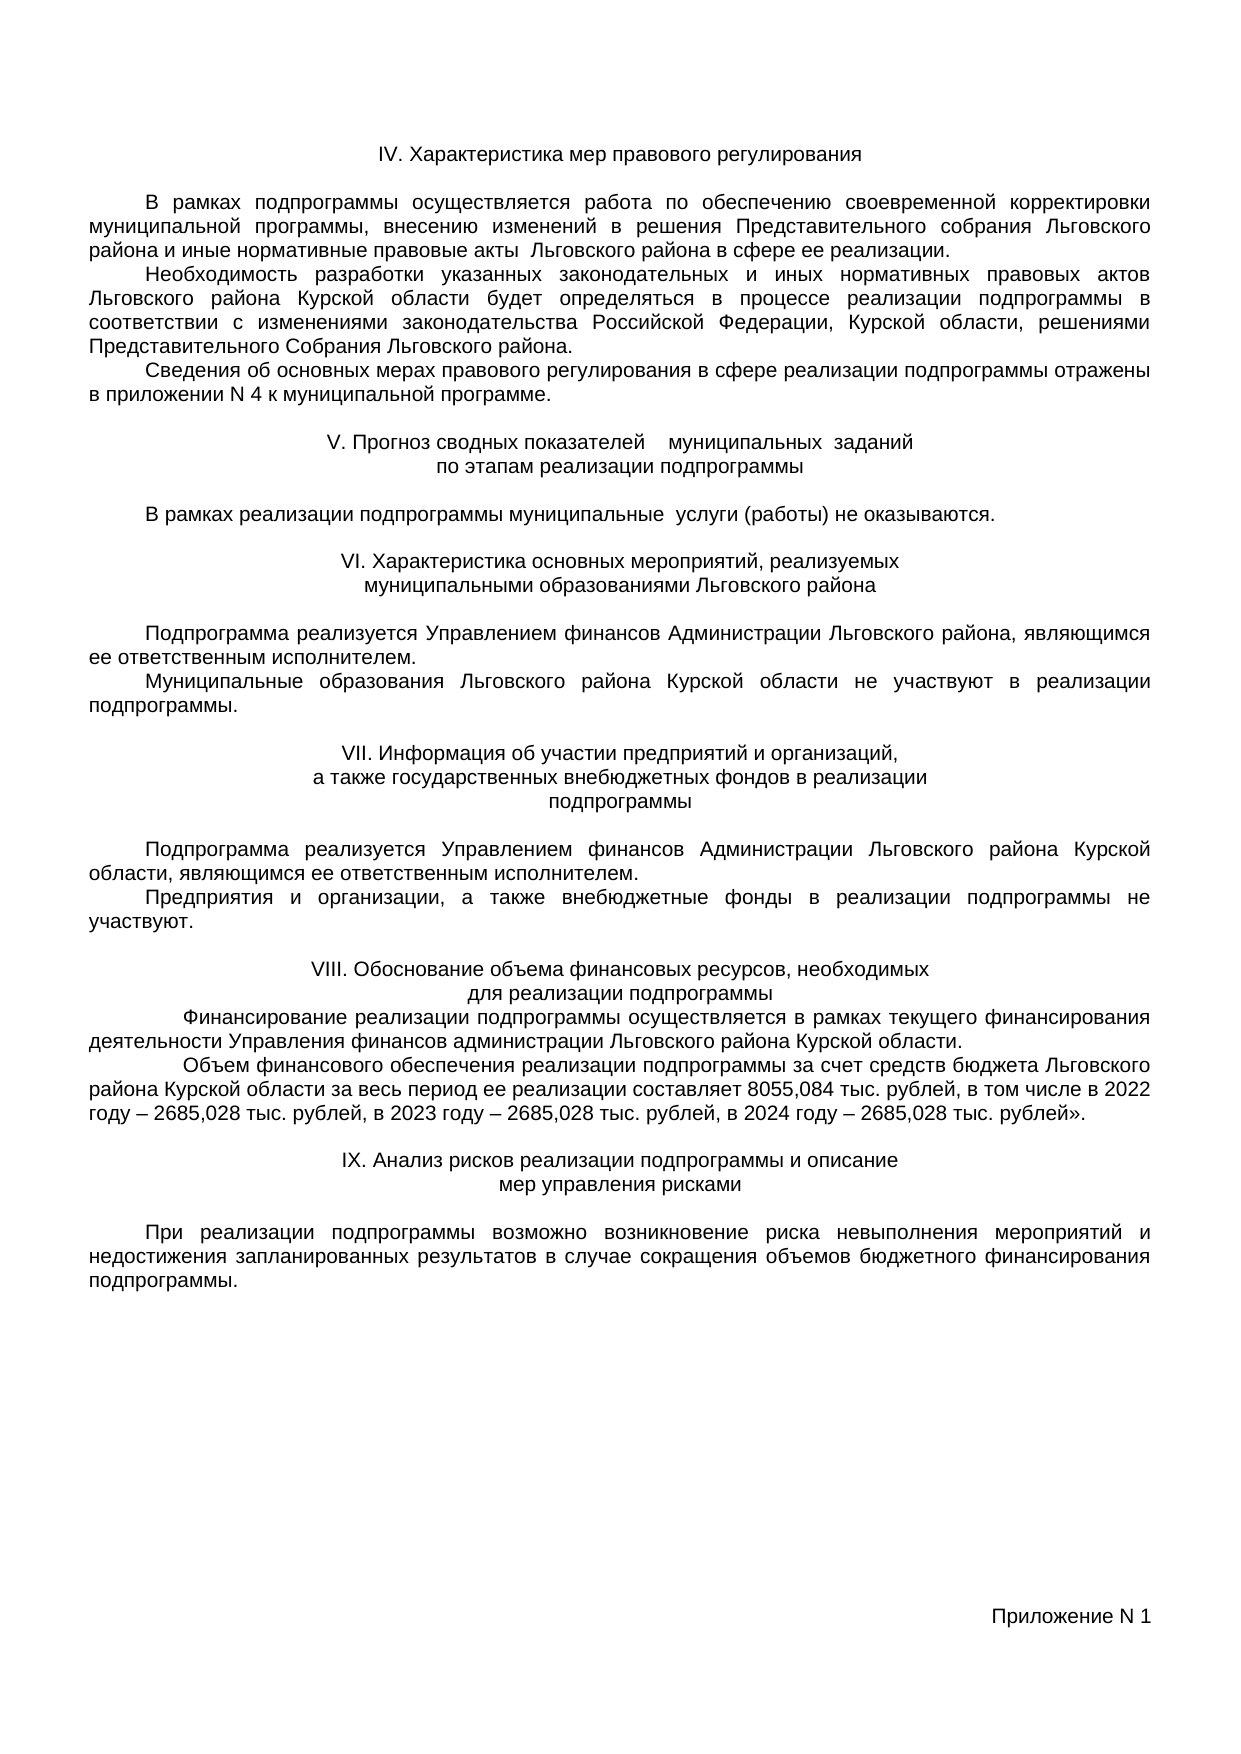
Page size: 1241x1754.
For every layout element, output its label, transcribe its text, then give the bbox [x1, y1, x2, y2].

text Предприятия и организации, а также внебюджетные фонды в реализации подпрограммы не участвуют. [89, 885, 1152, 933]
text V. Прогноз сводных показателей муниципальных заданий [89, 429, 1152, 453]
text Подпрограмма реализуется Управлением финансов Администрации Льговского района, являющимся ее ответственным исполнителем. [89, 621, 1152, 669]
text Приложение N 1 [89, 1603, 1152, 1627]
text а также государственных внебюджетных фондов в реализации [89, 765, 1152, 789]
text для реализации подпрограммы [89, 981, 1152, 1004]
text Необходимость разработки указанных законодательных и иных нормативных правовых актов Льговского района Курской области будет определяться в процессе реализации подпрограммы в соответствии с изменениями законодательства Российской Федерации, Курской области, решениями Представительного Собрания Льговского района. [89, 262, 1152, 358]
text Объем финансового обеспечения реализации подпрограммы за счет средств бюджета Льговского района Курской области за весь период ее реализации составляет 8055,084 тыс. рублей, в том числе в 2022 году – 2685,028 тыс. рублей, в 2023 году – 2685,028 тыс. рублей, в 2024 году – 2685,028 тыс. рублей». [89, 1052, 1152, 1124]
text по этапам реализации подпрограммы [89, 453, 1152, 477]
text VII. Информация об участии предприятий и организаций, [89, 741, 1152, 765]
text В рамках реализации подпрограммы муниципальные услуги (работы) не оказываются. [89, 501, 1152, 525]
text подпрограммы [89, 789, 1152, 813]
text VIII. Обоснование объема финансовых ресурсов, необходимых [89, 957, 1152, 981]
text Сведения об основных мерах правового регулирования в сфере реализации подпрограммы отражены в приложении N 4 к муниципальной программе. [89, 358, 1152, 406]
text VI. Характеристика основных мероприятий, реализуемых [89, 549, 1152, 573]
text мер управления рисками [89, 1172, 1152, 1196]
text При реализации подпрограммы возможно возникновение риска невыполнения мероприятий и недостижения запланированных результатов в случае сокращения объемов бюджетного финансирования подпрограммы. [89, 1220, 1152, 1292]
text IX. Анализ рисков реализации подпрограммы и описание [89, 1148, 1152, 1172]
text Подпрограмма реализуется Управлением финансов Администрации Льговского района Курской области, являющимся ее ответственным исполнителем. [89, 837, 1152, 885]
text В рамках подпрограммы осуществляется работа по обеспечению своевременной корректировки муниципальной программы, внесению изменений в решения Представительного собрания Льговского района и иные нормативные правовые акты Льговского района в сфере ее реализации. [89, 190, 1152, 262]
text муниципальными образованиями Льговского района [89, 573, 1152, 597]
text Муниципальные образования Льговского района Курской области не участвуют в реализации подпрограммы. [89, 669, 1152, 717]
text IV. Характеристика мер правового регулирования [89, 142, 1152, 166]
text Финансирование реализации подпрограммы осуществляется в рамках текущего финансирования деятельности Управления финансов администрации Льговского района Курской области. [89, 1004, 1152, 1052]
